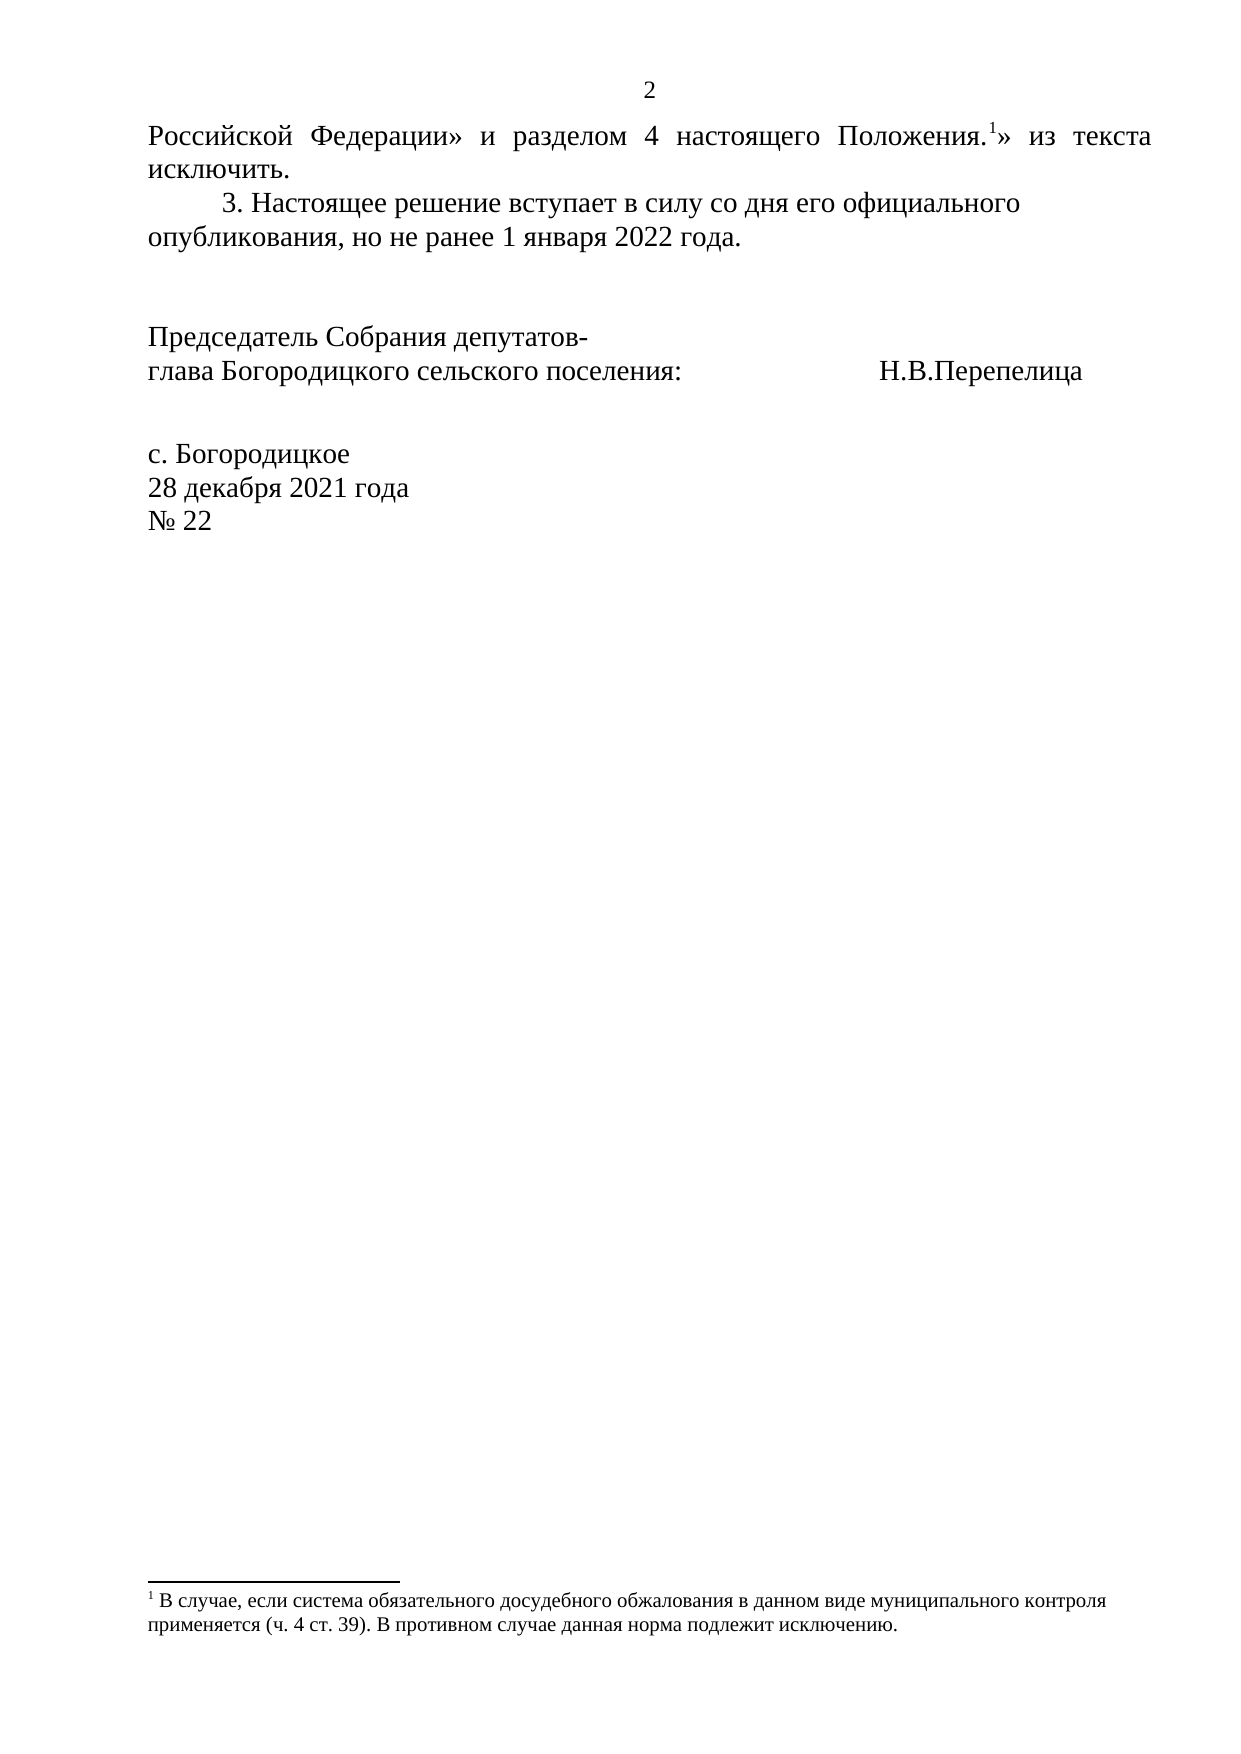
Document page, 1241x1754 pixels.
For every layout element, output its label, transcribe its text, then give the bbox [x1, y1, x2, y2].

text № 22 [148, 503, 1152, 537]
text 28 декабря 2021 года [148, 470, 1152, 503]
text Председатель Собрания депутатов- [148, 319, 1152, 353]
text глава Богородицкого сельского поселения: Н.В.Перепелица [148, 353, 1152, 386]
text с. Богородицкое [148, 436, 1152, 470]
text 3. Настоящее решение вступает в силу со дня его официального опубликования, но не ранее 1 января 2022 года. [148, 185, 1152, 252]
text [148, 118, 1152, 185]
